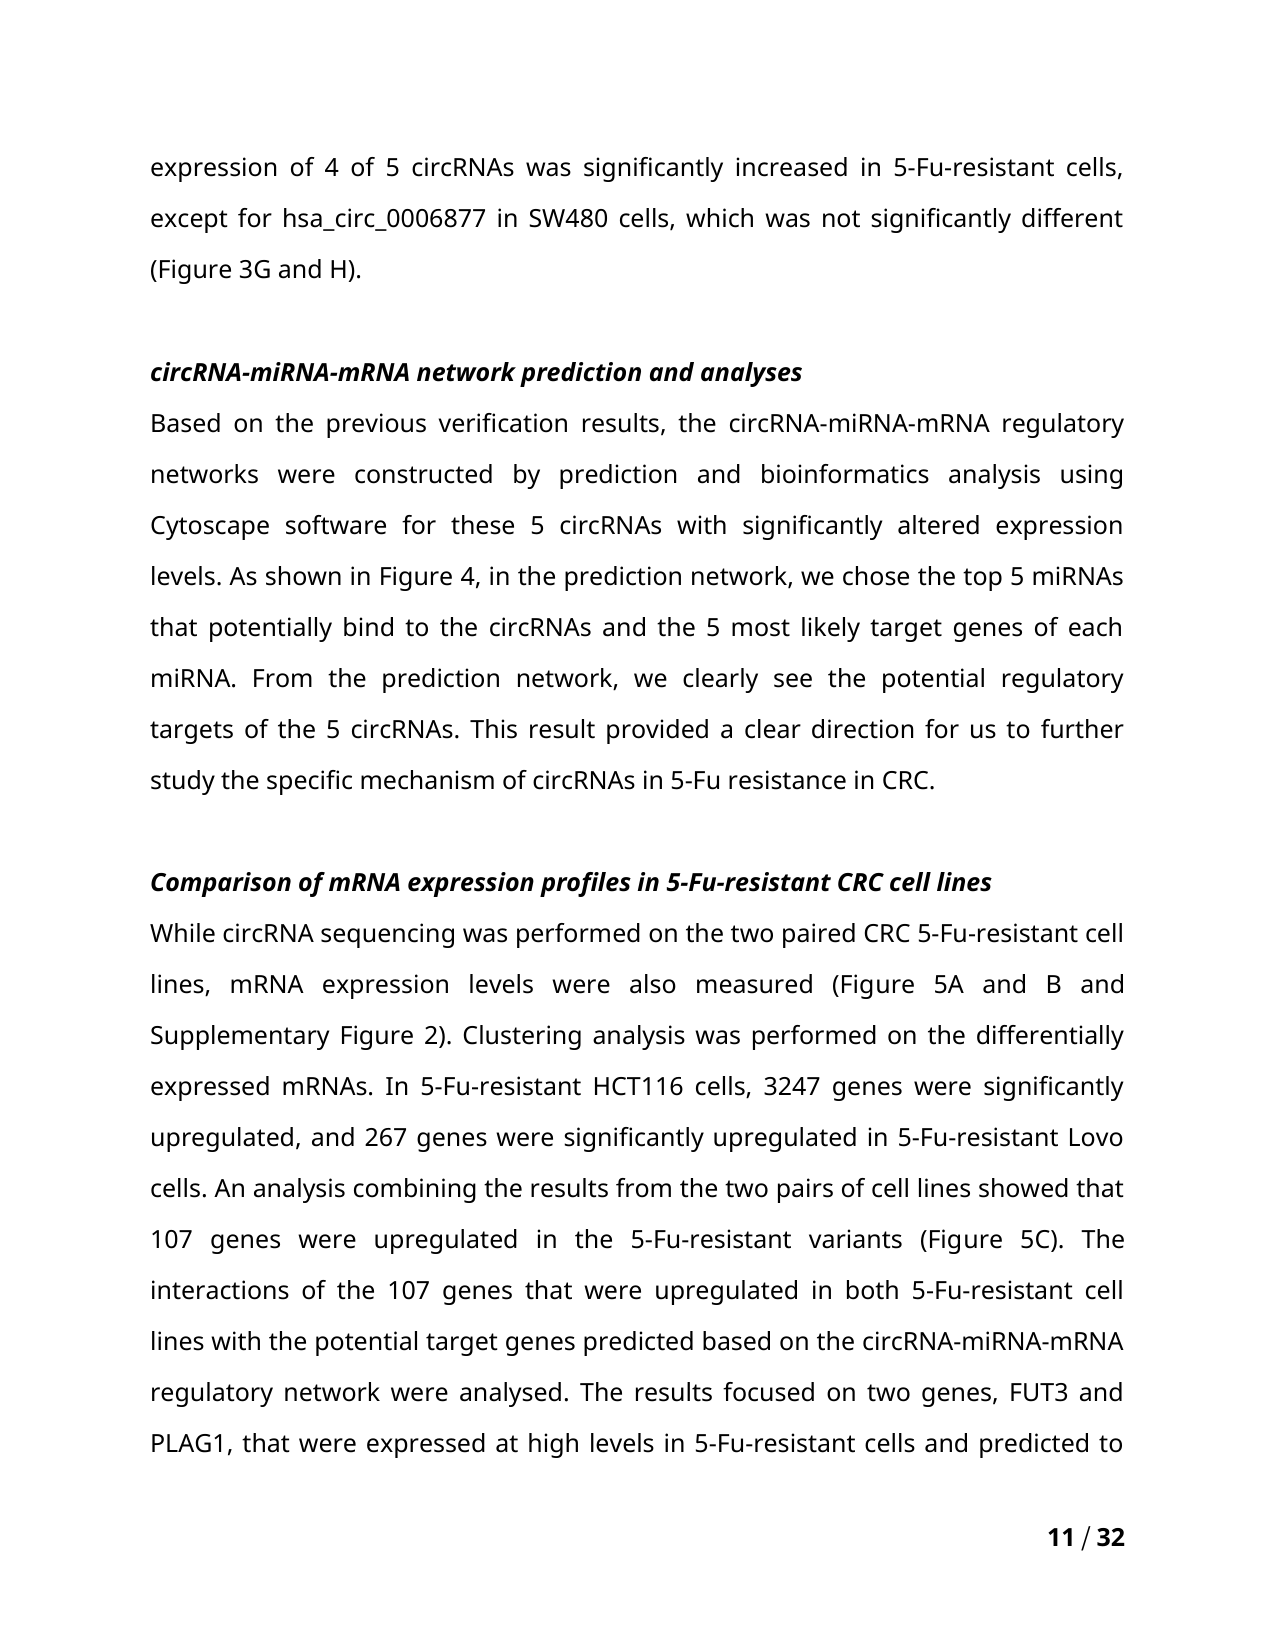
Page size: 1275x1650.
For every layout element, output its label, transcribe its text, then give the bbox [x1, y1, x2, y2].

text Comparison of mRNA expression profiles in 5-Fu-resistant CRC cell lines [150, 864, 1125, 899]
text circRNA-miRNA-mRNA network prediction and analyses [150, 354, 1125, 388]
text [150, 150, 1125, 286]
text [150, 916, 1125, 1460]
text Based on the previous verification results, the circRNA-miRNA-mRNA regulatory networks were constructed by prediction and bioinformatics analysis using Cytoscape software for these 5 circRNAs with significantly altered expression levels. As shown in Figure 4, in the prediction network, we chose the top 5 miRNAs that potentially bind to the circRNAs and the 5 most likely target genes of each miRNA. From the prediction network, we clearly see the potential regulatory targets of the 5 circRNAs. This result provided a clear direction for us to further study the specific mechanism of circRNAs in 5-Fu resistance in CRC. [150, 405, 1125, 797]
